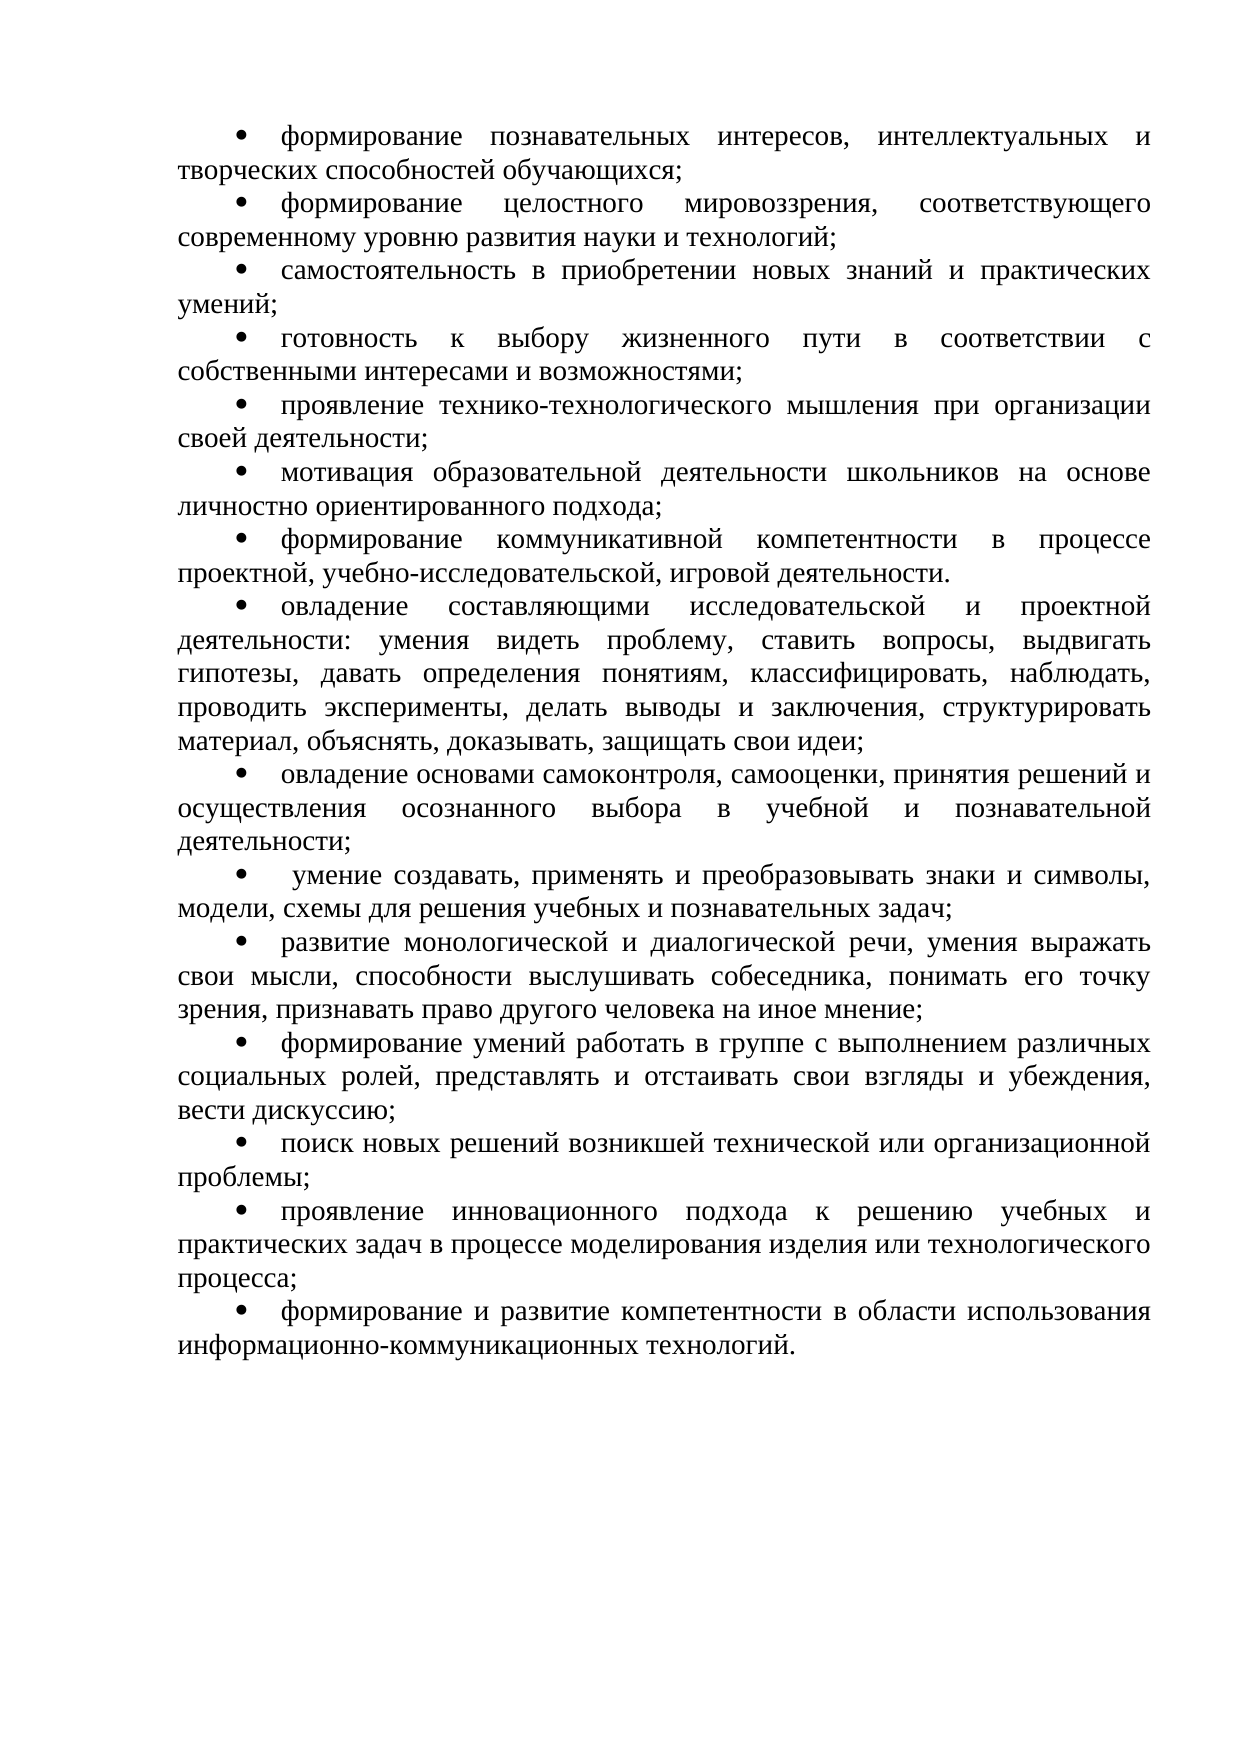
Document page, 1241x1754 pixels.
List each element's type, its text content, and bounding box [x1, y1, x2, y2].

list формирование целостного мировоззрения, соответствующего современному уровню развития науки и технологий; [177, 185, 1152, 252]
list формирование умений работать в группе с выполнением различных социальных ролей, представлять и отстаивать свои взгляды и убеждения, вести дискуссию; [177, 1025, 1152, 1126]
list готовность к выбору жизненного пути в соответствии с собственными интересами и возможностями; [177, 320, 1152, 387]
list формирование познавательных интересов, интеллектуальных и творческих способностей обучающихся; [177, 118, 1152, 185]
list овладение основами самоконтроля, самооценки, принятия решений и осуществления осознанного выбора в учебной и познавательной деятельности; [177, 756, 1152, 857]
list мотивация образовательной деятельности школьников на основе личностно ориентированного подхода; [177, 454, 1152, 521]
list проявление инновационного подхода к решению учебных и практических задач в процессе моделирования изделия или технологического процесса; [177, 1193, 1152, 1293]
list самостоятельность в приобретении новых знаний и практических умений; [177, 252, 1152, 320]
list развитие монологической и диалогической речи, умения выражать свои мысли, способности выслушивать собеседника, понимать его точку зрения, признавать право другого человека на иное мнение; [177, 924, 1152, 1025]
list поиск новых решений возникшей технической или организационной проблемы; [177, 1126, 1152, 1193]
list умение создавать, применять и преобразовывать знаки и символы, модели, схемы для решения учебных и познавательных задач; [177, 857, 1152, 924]
list формирование и развитие компетентности в области использования информационно-коммуникационных технологий. [177, 1293, 1152, 1361]
list овладение составляющими исследовательской и проектной деятельности: умения видеть проблему, ставить вопросы, выдвигать гипотезы, давать определения понятиям, классифицировать, наблюдать, проводить эксперименты, делать выводы и заключения, структурировать материал, объяснять, доказывать, защищать свои идеи; [177, 588, 1152, 756]
list формирование коммуникативной компетентности в процессе проектной, учебно-исследовательской, игровой деятельности. [177, 521, 1152, 588]
list проявление технико-технологического мышления при организации своей деятельности; [177, 387, 1152, 454]
